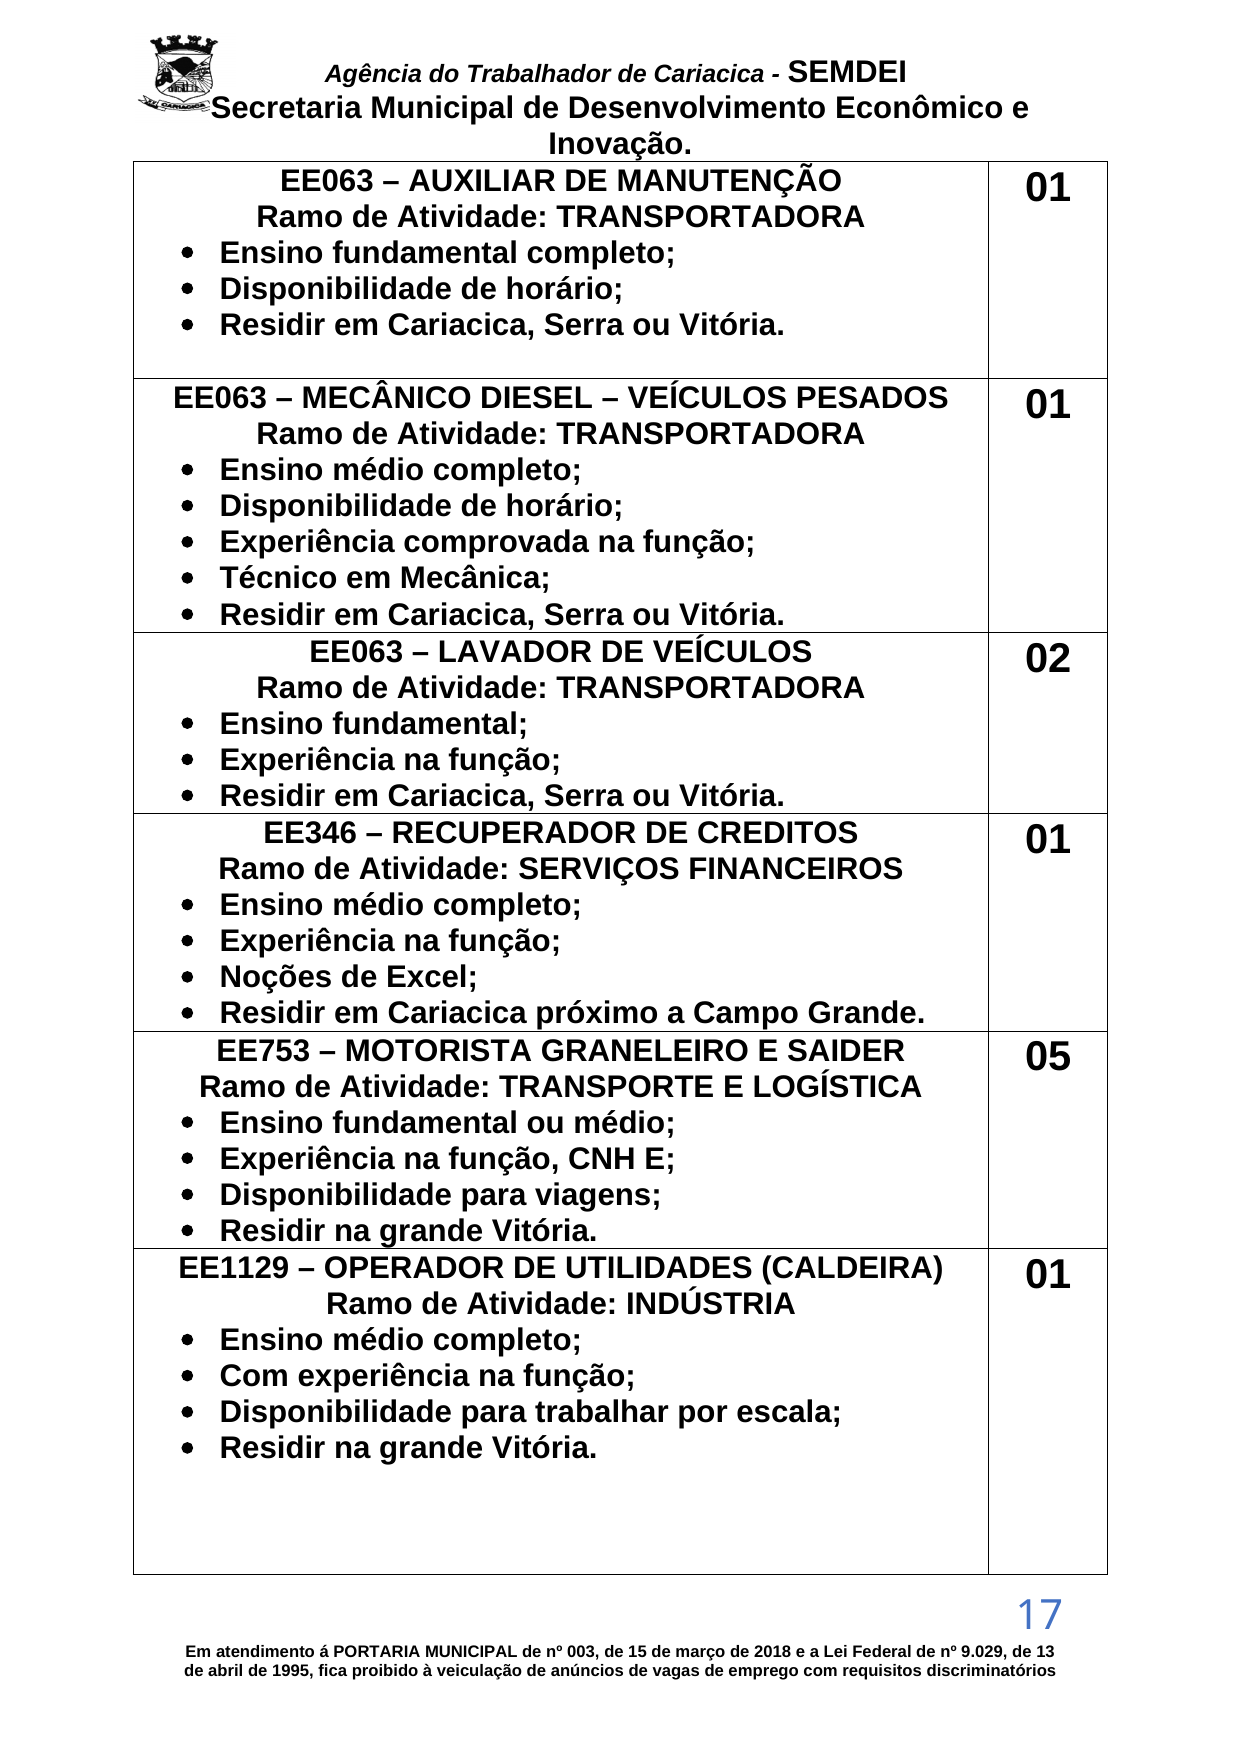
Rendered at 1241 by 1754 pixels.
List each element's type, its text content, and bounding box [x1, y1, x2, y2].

table_cell EE753 – MOTORISTA GRANELEIRO E SAIDER Ramo de Atividade: TRANSPORTE E LOGÍSTICA Ensino fundamental ou médio; Experiência na função, CNH E; Disponibilidade para viagens; Residir na grande Vitória. [134, 1032, 988, 1248]
picture [134, 31, 237, 123]
table_cell EE063 – MECÂNICO DIESEL – VEÍCULOS PESADOS Ramo de Atividade: TRANSPORTADORA Ensino médio completo; Disponibilidade de horário; Experiência comprovada na função; Técnico em Mecânica; Residir em Cariacica, Serra ou Vitória. [134, 379, 988, 632]
table_cell 01 [989, 1249, 1107, 1573]
table_cell EE063 – AUXILIAR DE MANUTENÇÃO Ramo de Atividade: TRANSPORTADORA Ensino fundamental completo; Disponibilidade de horário; Residir em Cariacica, Serra ou Vitória. [134, 162, 988, 378]
table_cell EE1129 – OPERADOR DE UTILIDADES (CALDEIRA) Ramo de Atividade: INDÚSTRIA Ensino médio completo; Com experiência na função; Disponibilidade para trabalhar por escala; Residir na grande Vitória. [134, 1249, 988, 1573]
table_cell 05 [989, 1032, 1107, 1248]
table_cell 02 [989, 633, 1107, 813]
table_cell 01 [989, 379, 1107, 632]
table_cell EE346 – RECUPERADOR DE CREDITOS Ramo de Atividade: SERVIÇOS FINANCEIROS Ensino médio completo; Experiência na função; Noções de Excel; Residir em Cariacica próximo a Campo Grande. [134, 814, 988, 1031]
table_cell 01 [989, 814, 1107, 1031]
table_cell EE063 – LAVADOR DE VEÍCULOS Ramo de Atividade: TRANSPORTADORA Ensino fundamental; Experiência na função; Residir em Cariacica, Serra ou Vitória. [134, 633, 988, 813]
table_cell 01 [989, 162, 1107, 378]
